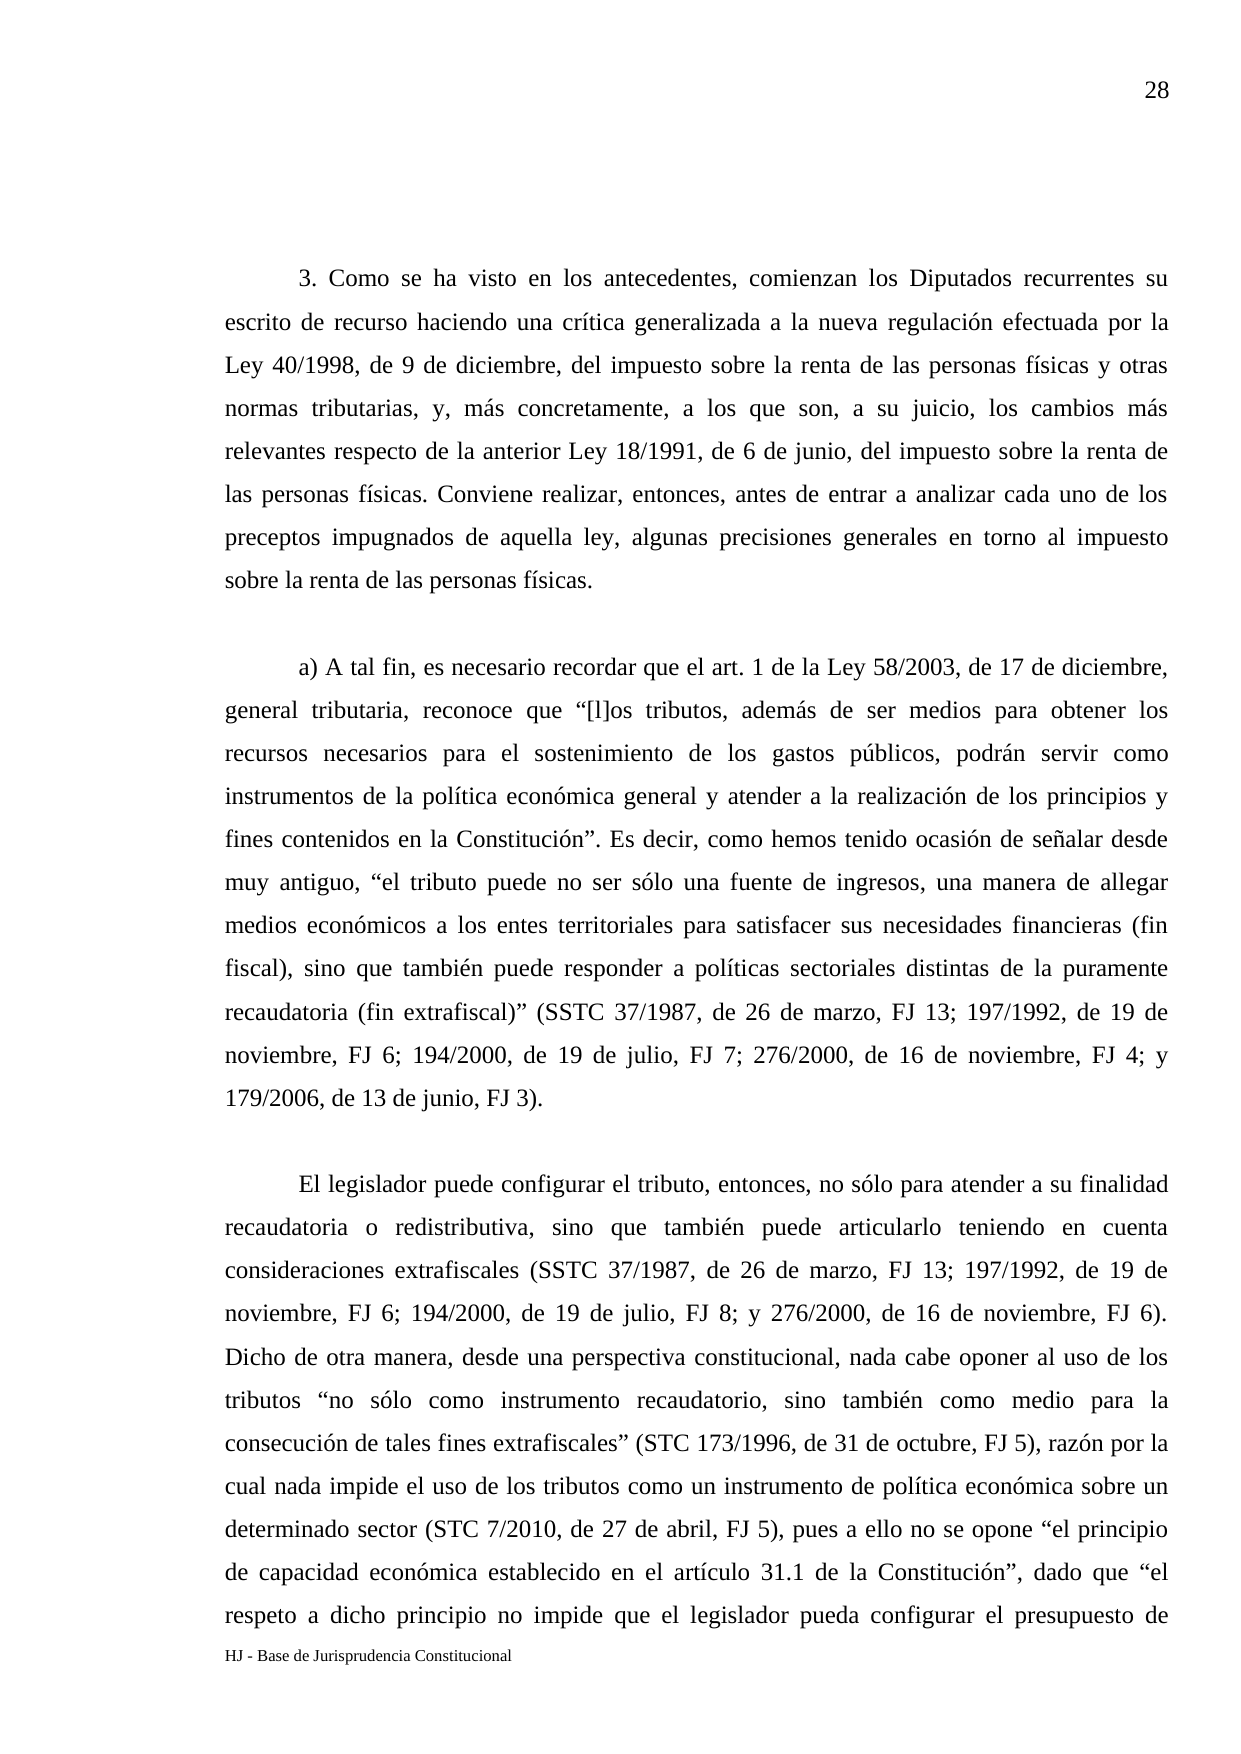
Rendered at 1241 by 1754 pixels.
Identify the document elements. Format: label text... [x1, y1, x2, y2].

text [224, 1169, 1169, 1629]
text a) A tal fin, es necesario recordar que el art. 1 de la Ley 58/2003, de 17 de diciembre, general tributaria, reconoce que “[l]os tributos, además de ser medios para obtener los recursos necesarios para el sostenimiento de los gastos públicos, podrán servir como instrumentos de la política económica general y atender a la realización de los principios y fines contenidos en la Constitución”. Es decir, como hemos tenido ocasión de señalar desde muy antiguo, “el tributo puede no ser sólo una fuente de ingresos, una manera de allegar medios económicos a los entes territoriales para satisfacer sus necesidades financieras (fin fiscal), sino que también puede responder a políticas sectoriales distintas de la puramente recaudatoria (fin extrafiscal)” (SSTC 37/1987, de 26 de marzo, FJ 13; 197/1992, de 19 de noviembre, FJ 6; 194/2000, de 19 de julio, FJ 7; 276/2000, de 16 de noviembre, FJ 4; y 179/2006, de 13 de junio, FJ 3). [224, 652, 1169, 1112]
text 3. Como se ha visto en los antecedentes, comienzan los Diputados recurrentes su escrito de recurso haciendo una crítica generalizada a la nueva regulación efectuada por la Ley 40/1998, de 9 de diciembre, del impuesto sobre la renta de las personas físicas y otras normas tributarias, y, más concretamente, a los que son, a su juicio, los cambios más relevantes respecto de la anterior Ley 18/1991, de 6 de junio, del impuesto sobre la renta de las personas físicas. Conviene realizar, entonces, antes de entrar a analizar cada uno de los preceptos impugnados de aquella ley, algunas precisiones generales en torno al impuesto sobre la renta de las personas físicas. [224, 263, 1169, 594]
